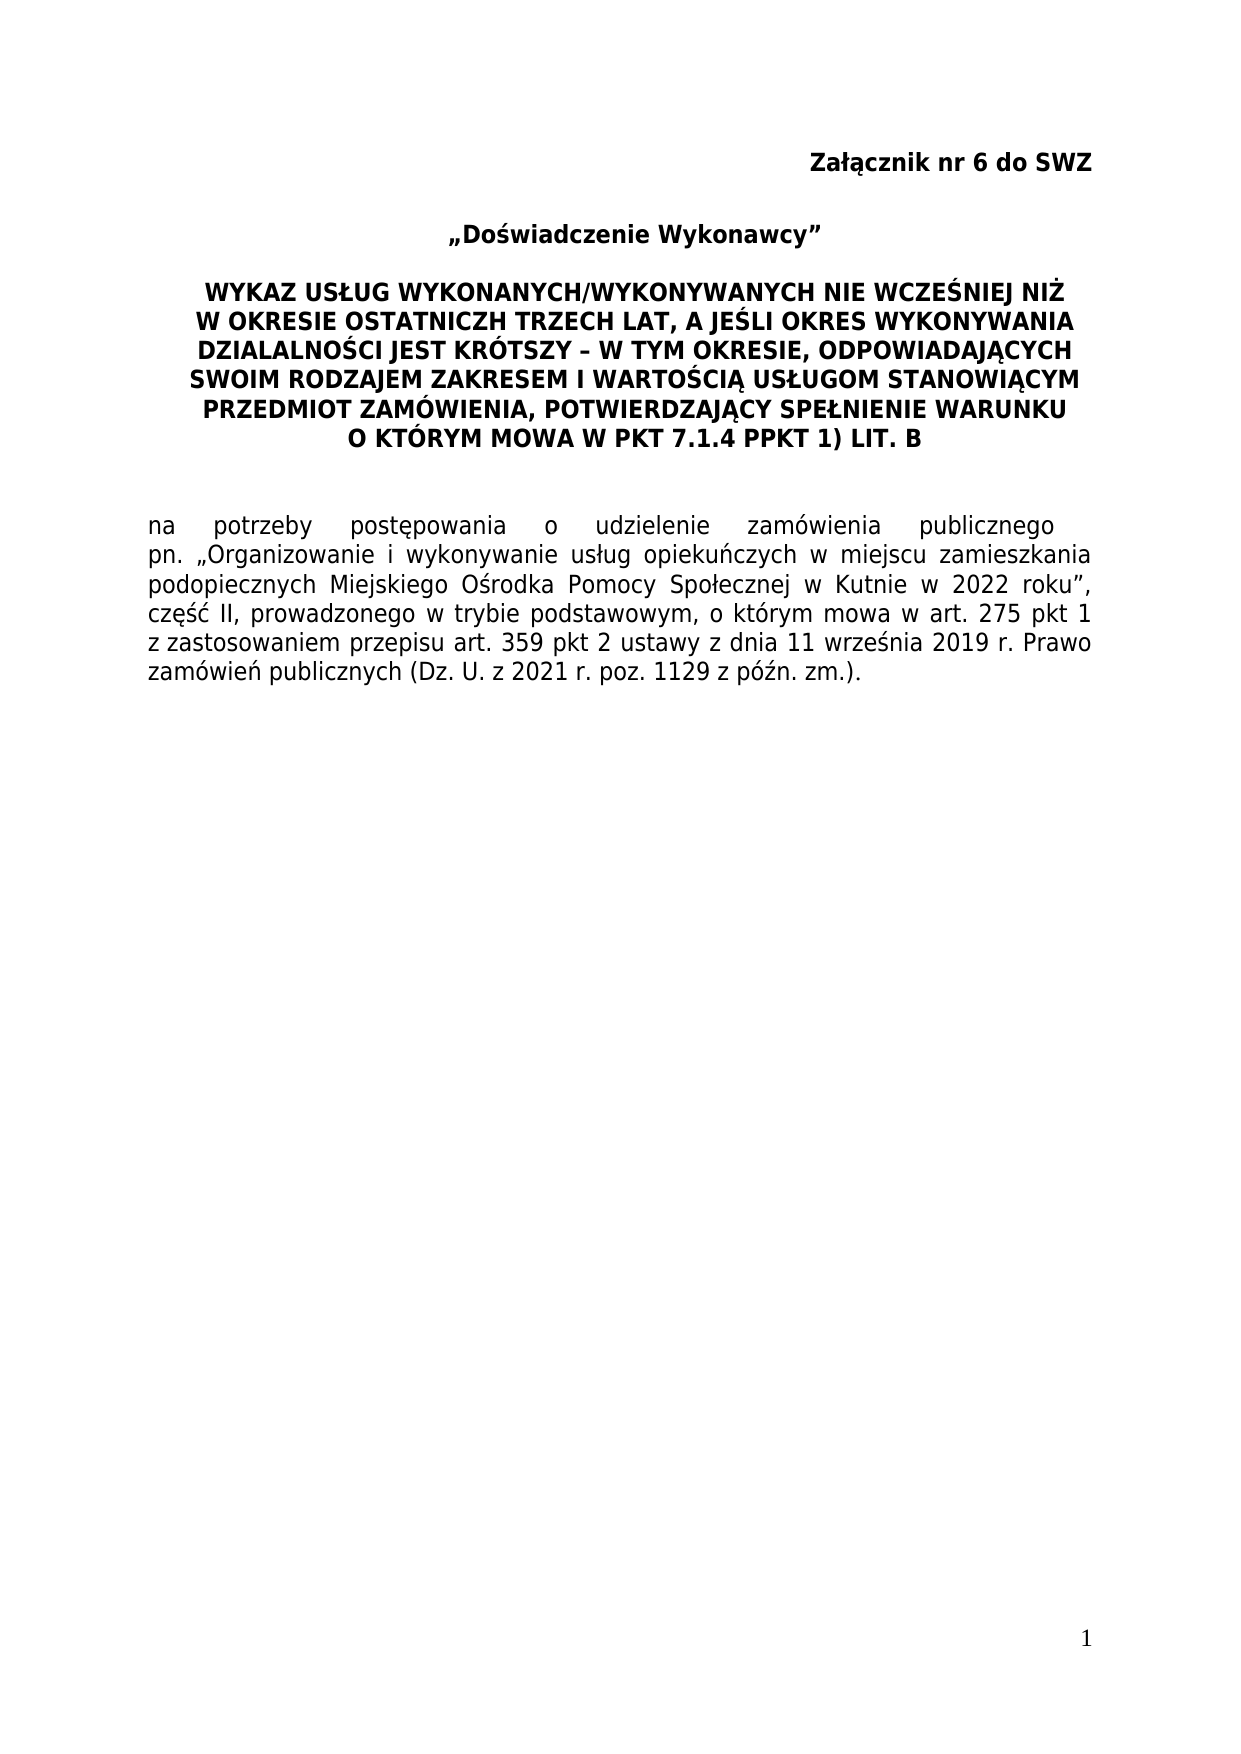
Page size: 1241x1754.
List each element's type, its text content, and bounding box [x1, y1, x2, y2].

text „Doświadczenie Wykonawcy” [177, 220, 1092, 249]
text na potrzeby postępowania o udzielenie zamówienia publicznego pn. „Organizowanie i wykonywanie usług opiekuńczych w miejscu zamieszkania podopiecznych Miejskiego Ośrodka Pomocy Społecznej w Kutnie w 2022 roku”, część II, prowadzonego w trybie podstawowym, o którym mowa w art. 275 pkt 1 z zastosowaniem przepisu art. 359 pkt 2 ustawy z dnia 11 września 2019 r. Prawo zamówień publicznych (Dz. U. z 2021 r. poz. 1129 z późn. zm.). [148, 511, 1092, 687]
text WYKAZ USŁUG WYKONANYCH/WYKONYWANYCH NIE WCZEŚNIEJ NIŻ W OKRESIE OSTATNICZH TRZECH LAT, A JEŚLI OKRES WYKONYWANIA DZIALALNOŚCI JEST KRÓTSZY – W TYM OKRESIE, ODPOWIADAJĄCYCH SWOIM RODZAJEM ZAKRESEM I WARTOŚCIĄ USŁUGOM STANOWIĄCYM PRZEDMIOT ZAMÓWIENIA, POTWIERDZAJĄCY SPEŁNIENIE WARUNKU O KTÓRYM MOWA W PKT 7.1.4 PPKT 1) LIT. B [177, 278, 1092, 453]
text Załącznik nr 6 do SWZ [148, 148, 1092, 177]
